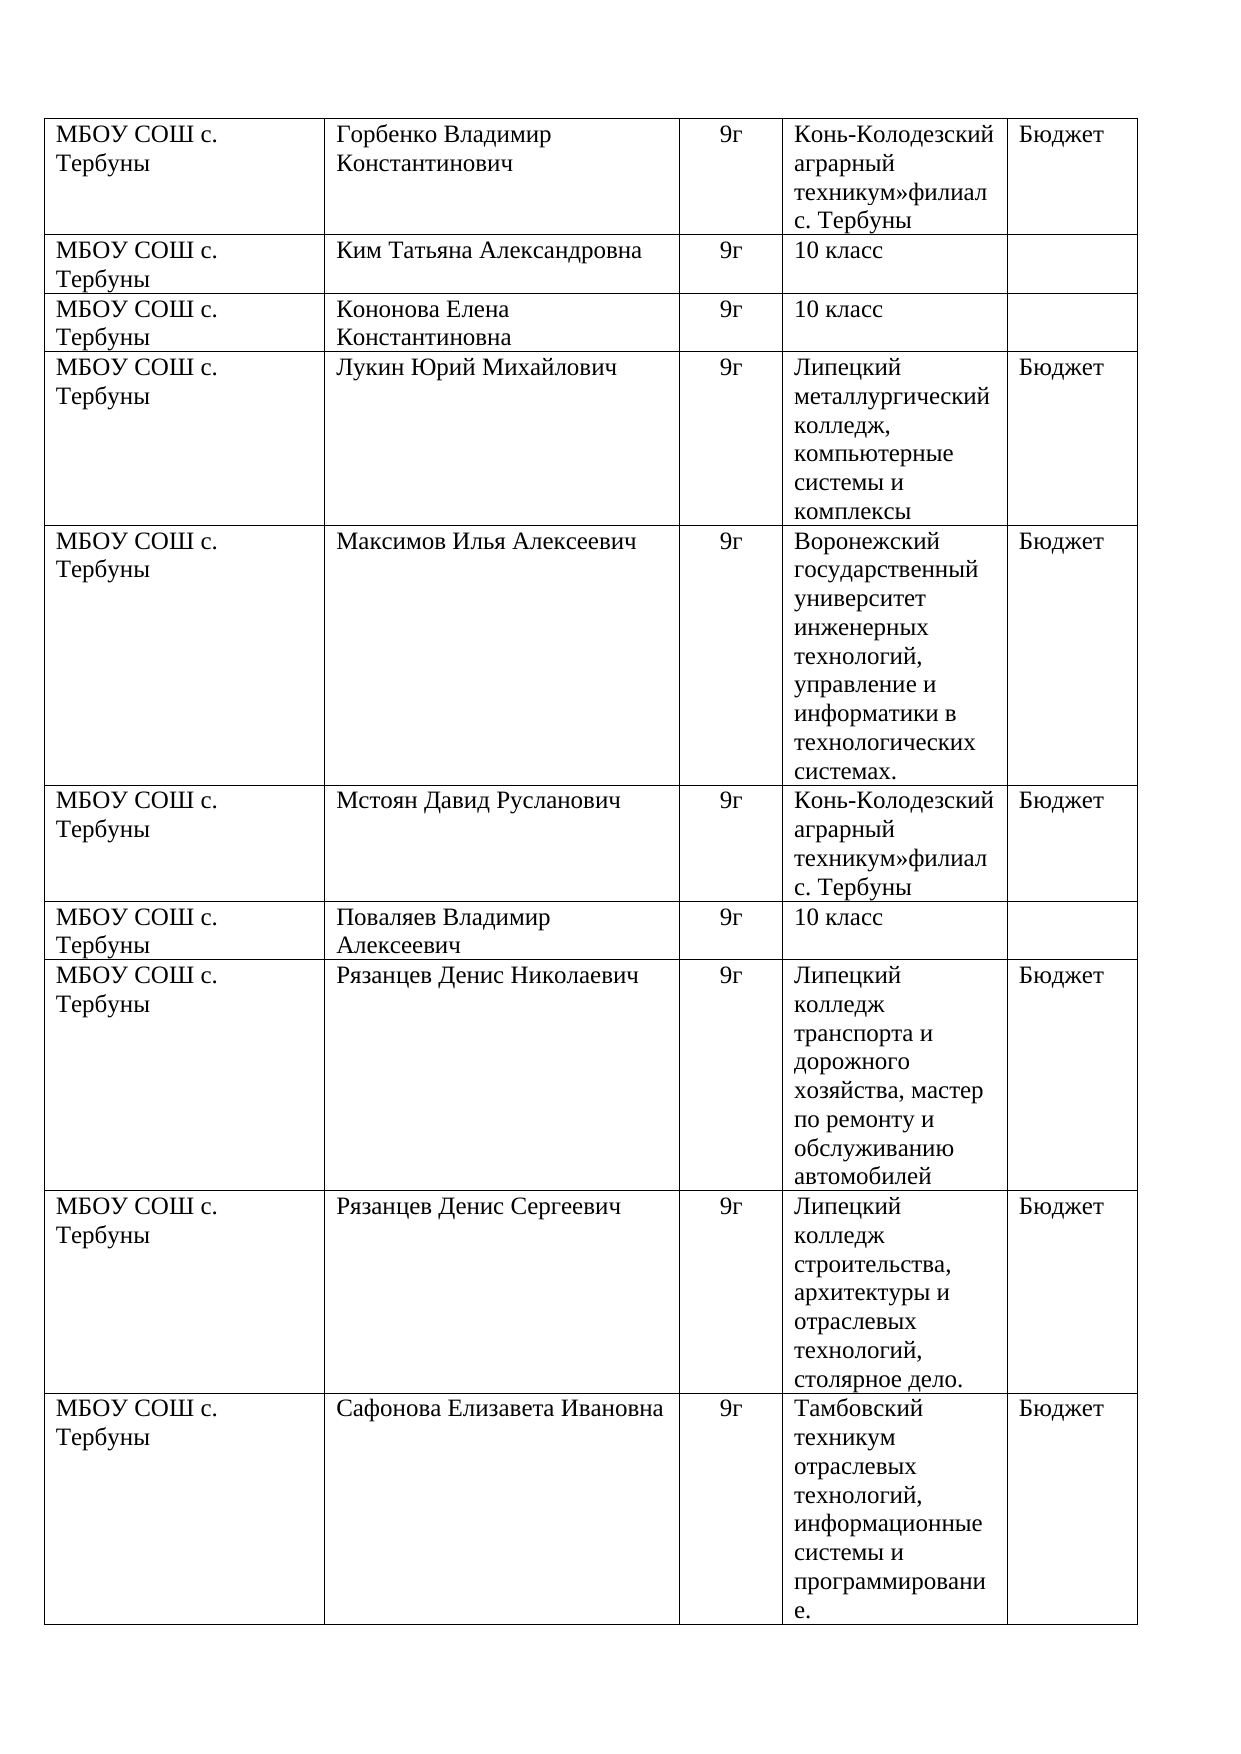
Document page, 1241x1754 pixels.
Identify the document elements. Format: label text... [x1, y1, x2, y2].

table_cell МБОУ СОШ с. Тербуны [45, 902, 324, 959]
table_cell МБОУ СОШ с. Тербуны [45, 1191, 324, 1392]
table_cell 10 класс [783, 294, 1007, 351]
table_cell Максимов Илья Алексеевич [325, 526, 679, 784]
table_cell Бюджет [1008, 119, 1137, 234]
table_cell [1008, 902, 1137, 959]
table_cell 9г [680, 235, 782, 293]
table_cell [1008, 235, 1137, 293]
table_cell Рязанцев Денис Сергеевич [325, 1191, 679, 1392]
table_cell Тамбовский техникум отраслевых технологий, информационные системы и программирование. [783, 1394, 1007, 1623]
table_cell Бюджет [1008, 786, 1137, 901]
table_cell Бюджет [1008, 960, 1137, 1190]
table_cell Бюджет [1008, 1394, 1137, 1623]
table_cell Горбенко Владимир Константинович [325, 119, 679, 234]
table_cell 9г [680, 902, 782, 959]
table_cell Липецкий колледж строительства, архитектуры и отраслевых технологий, столярное дело. [783, 1191, 1007, 1392]
table_cell Мстоян Давид Русланович [325, 786, 679, 901]
table_cell Бюджет [1008, 526, 1137, 784]
table_cell Сафонова Елизавета Ивановна [325, 1394, 679, 1623]
table_cell МБОУ СОШ с. Тербуны [45, 294, 324, 351]
table_cell Рязанцев Денис Николаевич [325, 960, 679, 1190]
table_cell МБОУ СОШ с. Тербуны [45, 352, 324, 525]
table_cell 9г [680, 352, 782, 525]
table_cell Лукин Юрий Михайлович [325, 352, 679, 525]
table_cell Воронежский государственный университет инженерных технологий, управление и информатики в технологических системах. [783, 526, 1007, 784]
table_cell МБОУ СОШ с. Тербуны [45, 1394, 324, 1623]
table_cell 9г [680, 786, 782, 901]
table_cell 9г [680, 526, 782, 784]
table_cell 9г [680, 1394, 782, 1623]
table_cell МБОУ СОШ с. Тербуны [45, 786, 324, 901]
table_cell 9г [680, 119, 782, 234]
table_cell Липецкий колледж транспорта и дорожного хозяйства, мастер по ремонту и обслуживанию автомобилей [783, 960, 1007, 1190]
table_cell МБОУ СОШ с. Тербуны [45, 119, 324, 234]
table_cell МБОУ СОШ с. Тербуны [45, 526, 324, 784]
table_cell 10 класс [783, 902, 1007, 959]
table_cell Бюджет [1008, 352, 1137, 525]
table_cell 10 класс [783, 235, 1007, 293]
table_cell Конь-Колодезский аграрный техникум»филиал с. Тербуны [895, 786, 1007, 901]
table_cell Ким Татьяна Александровна [325, 235, 679, 293]
table_cell 9г [680, 294, 782, 351]
table_cell Поваляев Владимир Алексеевич [325, 902, 679, 959]
table_cell 9г [680, 1191, 782, 1392]
table_cell 9г [680, 960, 782, 1190]
table_cell Конь-Колодезский аграрный техникум»филиал с. Тербуны [895, 119, 1007, 234]
table_cell [1008, 294, 1137, 351]
table_cell Бюджет [1008, 1191, 1137, 1392]
table_cell Липецкий металлургический колледж, компьютерные системы и комплексы [783, 352, 1007, 525]
table_cell МБОУ СОШ с. Тербуны [45, 960, 324, 1190]
table_cell МБОУ СОШ с. Тербуны [45, 235, 324, 293]
table_cell Кононова Елена Константиновна [325, 294, 679, 351]
